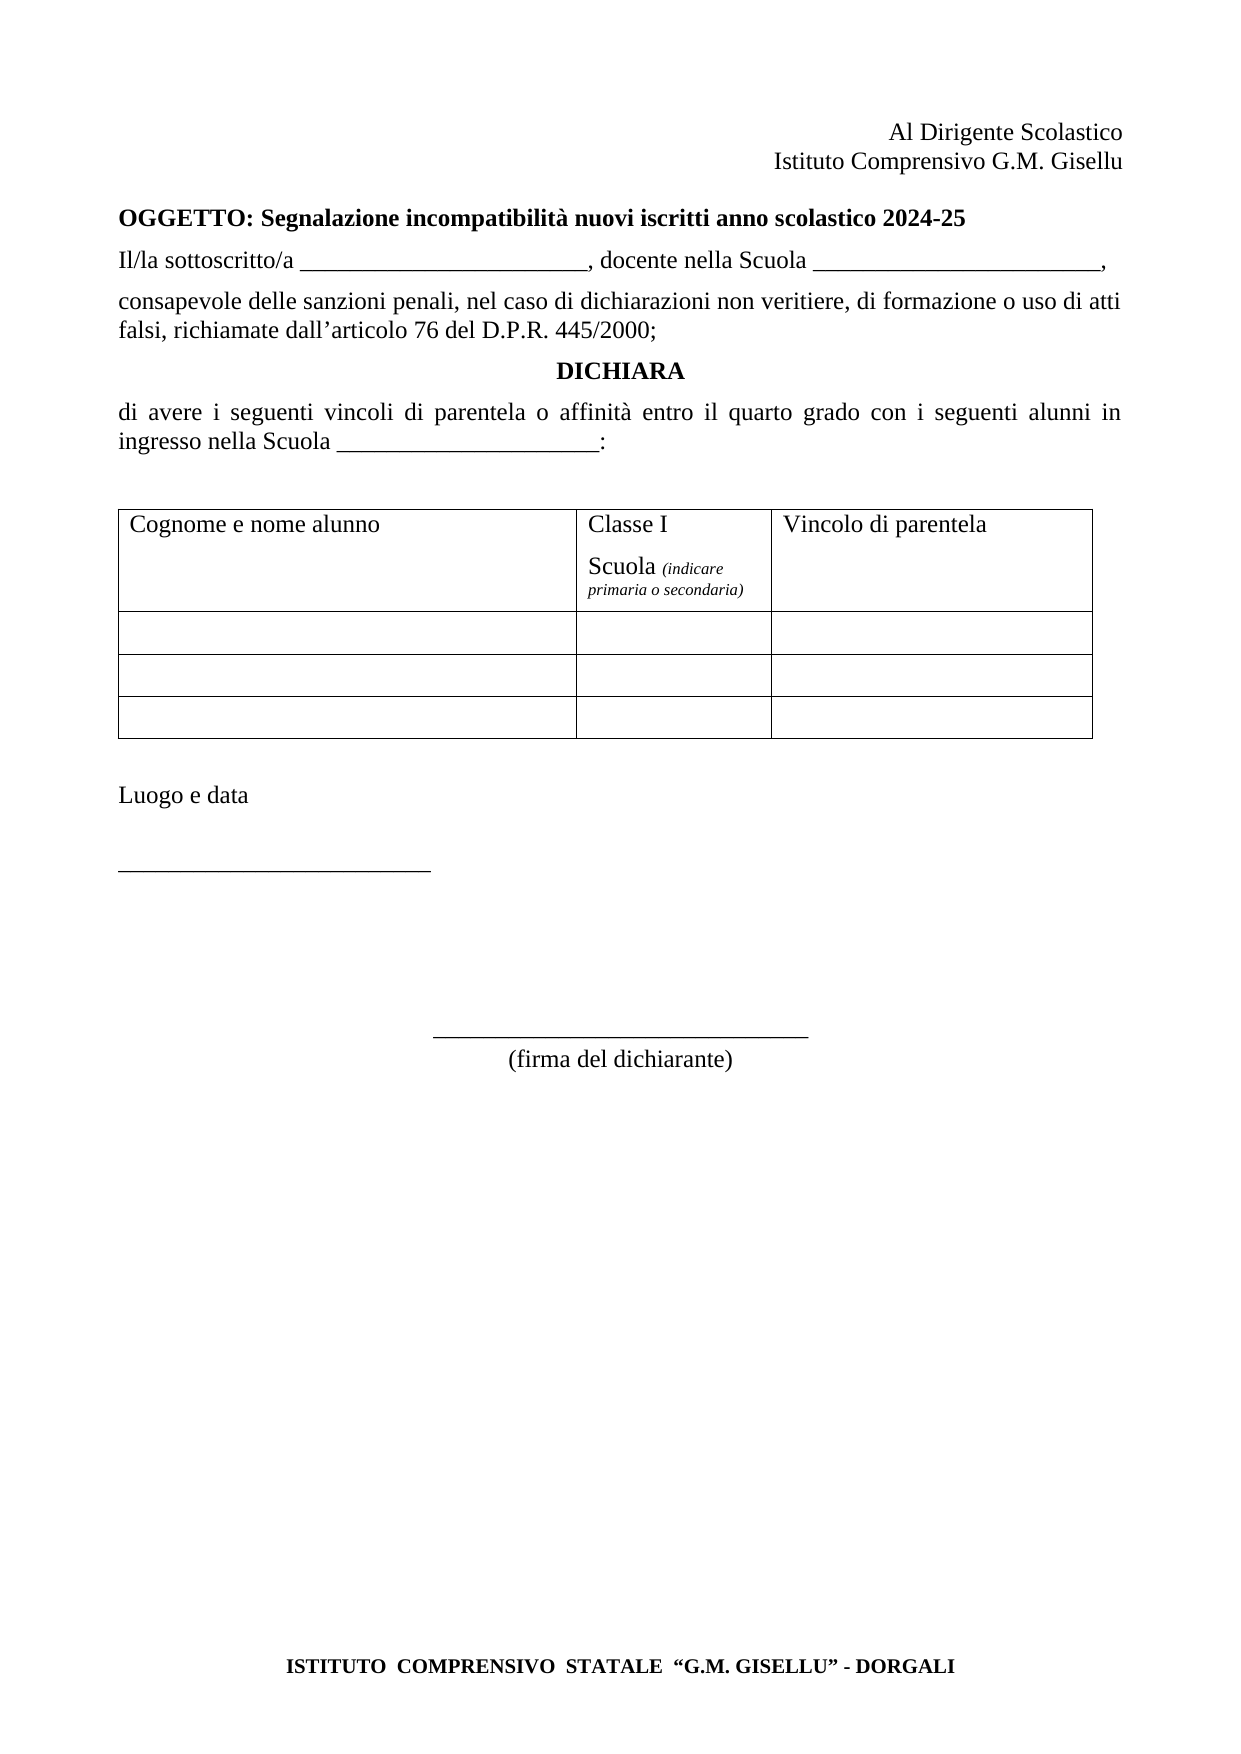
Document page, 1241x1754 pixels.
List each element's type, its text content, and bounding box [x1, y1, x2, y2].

table_cell [577, 697, 771, 738]
table_cell [577, 655, 771, 696]
table_header Cognome e nome alunno [119, 510, 576, 611]
text di avere i seguenti vincoli di parentela o affinità entro il quarto grado con i seguenti alunni in ingresso nella Scuola _____________________: [118, 397, 1123, 455]
table_cell [772, 697, 1092, 738]
table_header Classe I Scuola (indicare primaria o secondaria) [577, 510, 771, 611]
text consapevole delle sanzioni penali, nel caso di dichiarazioni non veritiere, di formazione o uso di atti falsi, richiamate dall’articolo 76 del D.P.R. 445/2000; [118, 286, 1123, 343]
text Al Dirigente Scolastico [192, 117, 1123, 146]
table_cell [577, 612, 771, 653]
text (firma del dichiarante) [118, 1044, 1123, 1073]
table_cell [119, 655, 576, 696]
table_header Vincolo di parentela [772, 510, 1092, 611]
text Il/la sottoscritto/a _______________________, docente nella Scuola _______________________, [118, 245, 1123, 273]
text DICHIARA [118, 356, 1123, 385]
text OGGETTO: Segnalazione incompatibilità nuovi iscritti anno scolastico 2024-25 [118, 203, 1123, 232]
text Istituto Comprensivo G.M. Gisellu [192, 146, 1123, 175]
table_cell [772, 655, 1092, 696]
text _________________________ [118, 846, 1123, 875]
table_cell [119, 612, 576, 653]
table_cell [772, 612, 1092, 653]
table_cell [119, 697, 576, 738]
text Luogo e data [118, 780, 1123, 809]
text ______________________________ [118, 1012, 1123, 1040]
